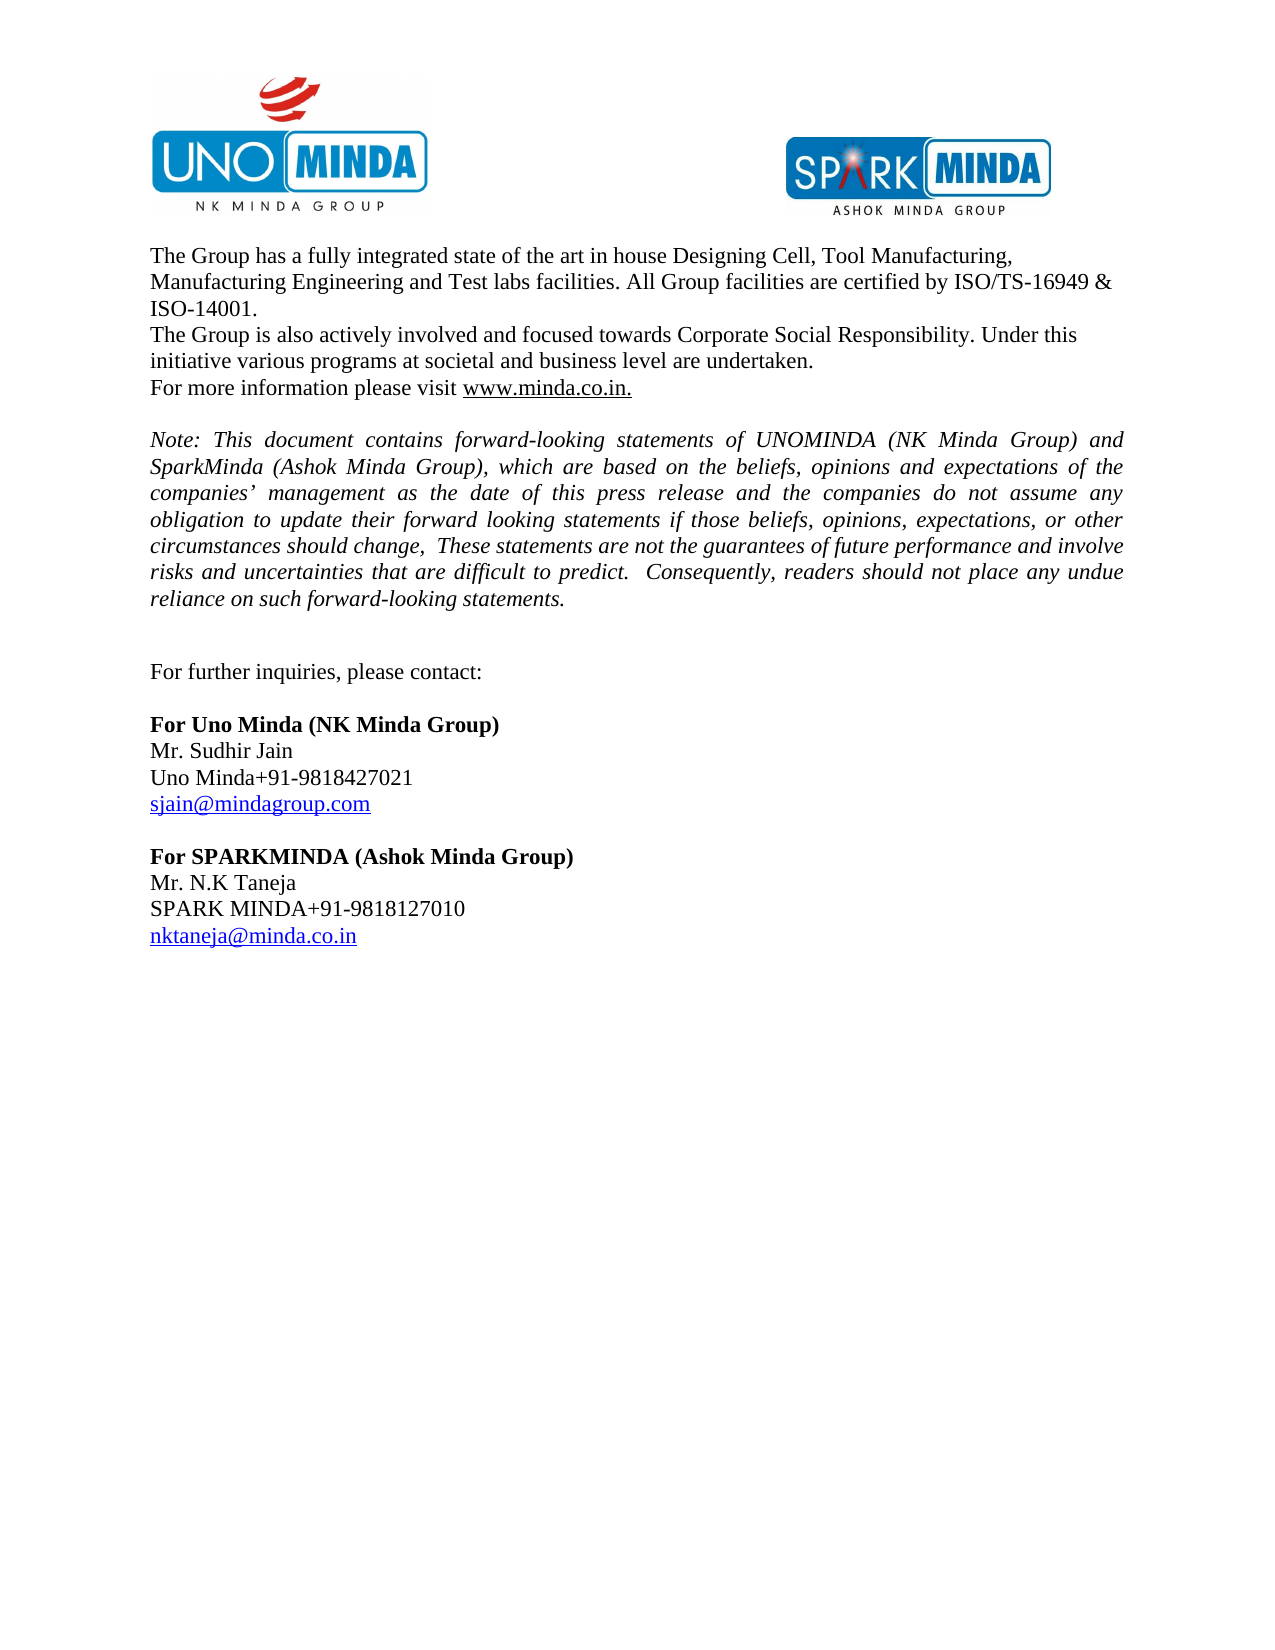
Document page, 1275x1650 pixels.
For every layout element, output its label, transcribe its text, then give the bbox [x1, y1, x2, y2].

text For Uno Minda (NK Minda Group) [150, 711, 1125, 737]
picture [150, 74, 430, 216]
text SPARK MINDA+91-9818127010 [150, 895, 1125, 922]
text nktaneja@minda.co.in [150, 922, 1125, 948]
text The Group is also actively involved and focused towards Corporate Social Responsibility. Under this initiative various programs at societal and business level are undertaken. [150, 321, 1125, 374]
picture [786, 137, 1051, 216]
text Uno Minda+91-9818427021 [150, 764, 1125, 790]
text Note: This document contains forward-looking statements of UNOMINDA (NK Minda Group) and SparkMinda (Ashok Minda Group), which are based on the beliefs, opinions and expectations of the companies’ management as the date of this press release and the companies do not assume any obligation to update their forward looking statements if those beliefs, opinions, expectations, or other circumstances should change, These statements are not the guarantees of future performance and involve risks and uncertainties that are difficult to predict. Consequently, readers should not place any undue reliance on such forward-looking statements. [150, 427, 1125, 611]
text For further inquiries, please contact: [150, 658, 1125, 684]
text Mr. Sudhir Jain [150, 737, 1125, 764]
text The Group has a fully integrated state of the art in house Designing Cell, Tool Manufacturing, Manufacturing Engineering and Test labs facilities. All Group facilities are certified by ISO/TS-16949 & ISO-14001. [150, 242, 1125, 321]
text For more information please visit www.minda.co.in. [150, 374, 1125, 400]
text sjain@mindagroup.com [150, 790, 1125, 816]
text Mr. N.K Taneja [150, 869, 1125, 895]
text For SPARKMINDA (Ashok Minda Group) [150, 843, 1125, 869]
